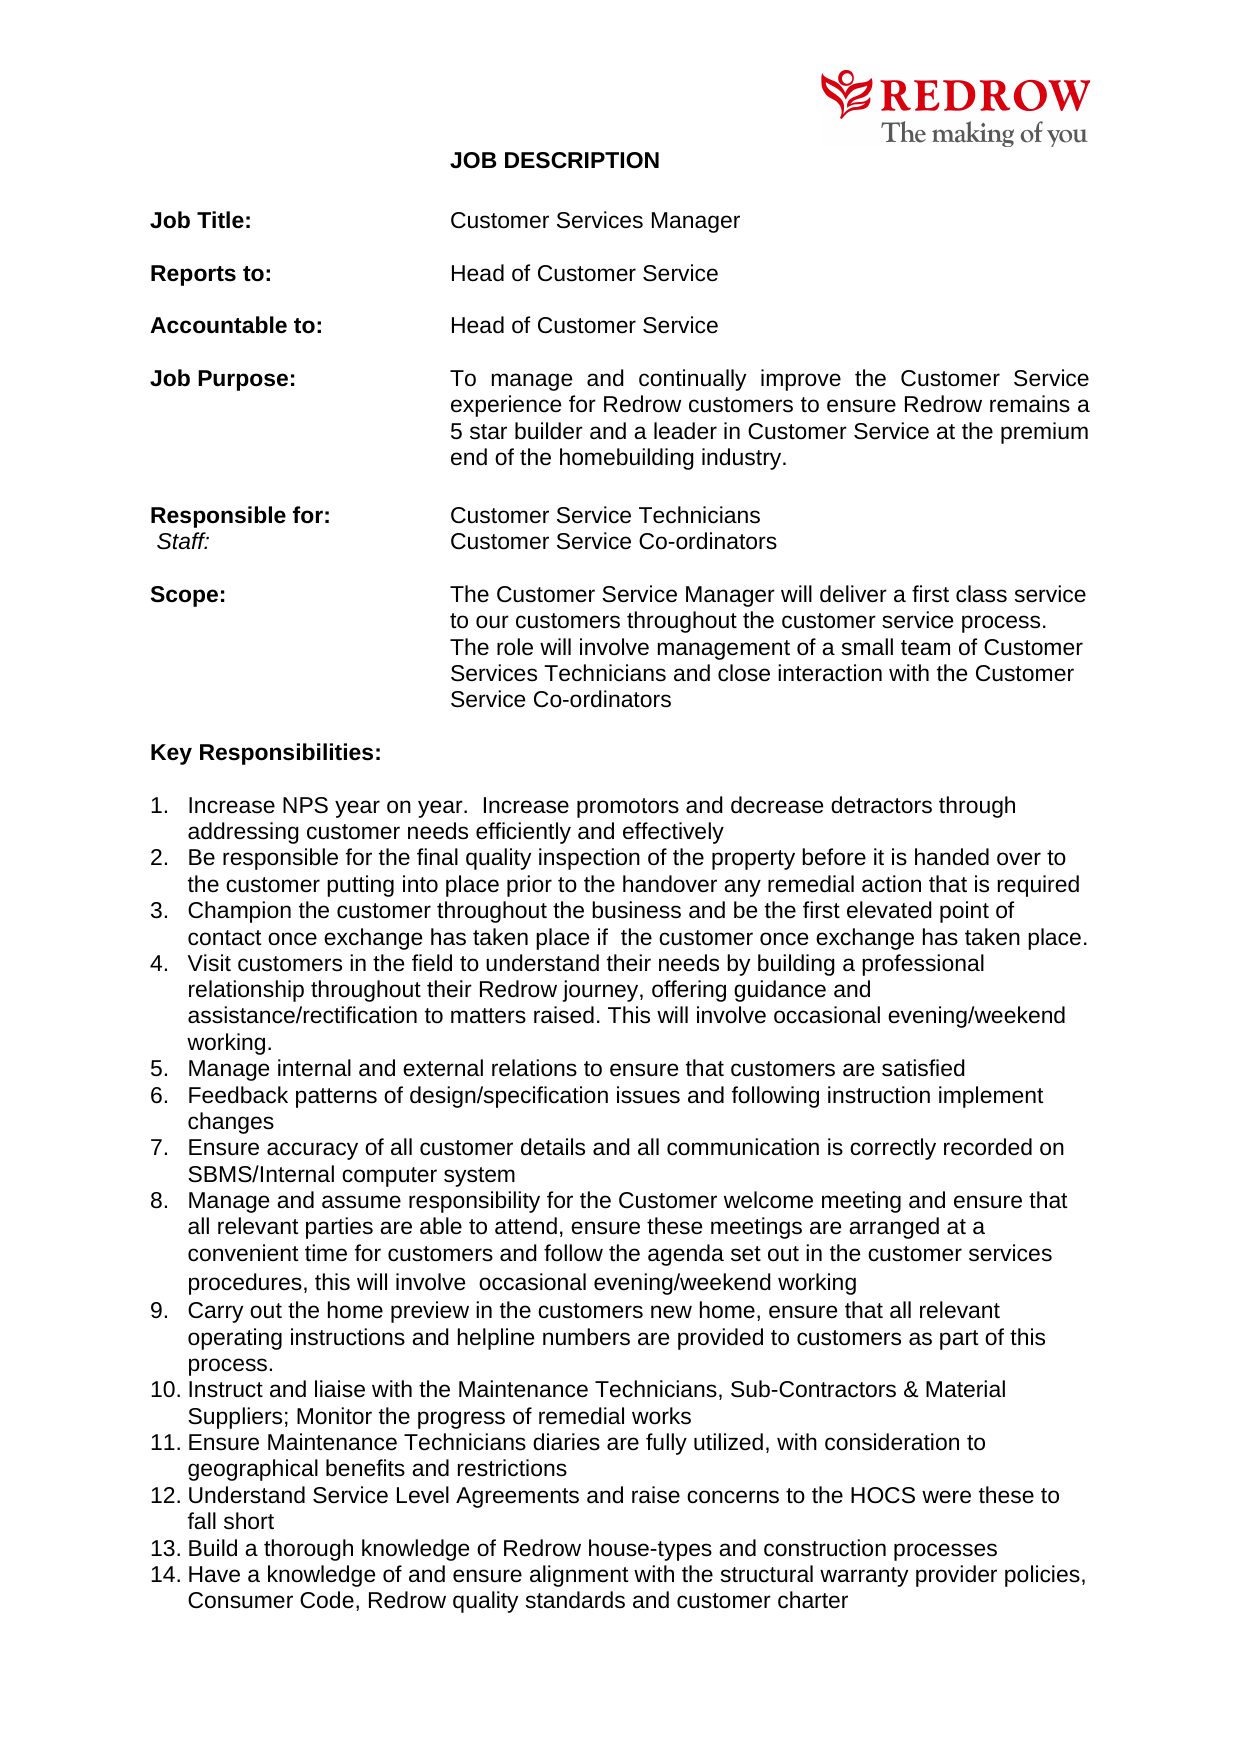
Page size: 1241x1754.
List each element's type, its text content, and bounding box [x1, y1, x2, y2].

list Visit customers in the field to understand their needs by building a professional relationship throughout their Redrow journey, offering guidance and assistance/rectification to matters raised. This will involve occasional evening/weekend working. [150, 950, 1090, 1055]
text Staff: Customer Service Co-ordinators [150, 528, 1090, 554]
text Reports to: Head of Customer Service [150, 260, 1090, 286]
text Responsible for: Customer Service Technicians [150, 502, 1090, 528]
text Job Title: Customer Services Manager [150, 207, 1090, 233]
list Understand Service Level Agreements and raise concerns to the HOCS were these to fall short [150, 1482, 1090, 1534]
text Accountable to: Head of Customer Service [150, 312, 1090, 339]
list Be responsible for the final quality inspection of the property before it is handed over to the customer putting into place prior to the handover any remedial action that is required [150, 844, 1090, 897]
list Manage internal and external relations to ensure that customers are satisfied [150, 1055, 1090, 1082]
list Increase NPS year on year. Increase promotors and decrease detractors through addressing customer needs efficiently and effectively [150, 792, 1090, 844]
subtitle JOB DESCRIPTION [375, 147, 1090, 173]
list Build a thorough knowledge of Redrow house-types and construction processes [150, 1534, 1090, 1561]
picture [821, 70, 1091, 147]
list Carry out the home preview in the customers new home, ensure that all relevant operating instructions and helpline numbers are provided to customers as part of this process. [150, 1297, 1090, 1376]
list Feedback patterns of design/specification issues and following instruction implement changes [150, 1082, 1090, 1134]
list Ensure Maintenance Technicians diaries are fully utilized, with consideration to geographical benefits and restrictions [150, 1429, 1090, 1482]
list Champion the customer throughout the business and be the first elevated point of contact once exchange has taken place if the customer once exchange has taken place. [150, 897, 1090, 950]
list Instruct and liaise with the Maintenance Technicians, Sub-Contractors & Material Suppliers; Monitor the progress of remedial works [150, 1376, 1090, 1429]
text Key Responsibilities: [150, 739, 1090, 765]
list Manage and assume responsibility for the Customer welcome meeting and ensure that all relevant parties are able to attend, ensure these meetings are arranged at a convenient time for customers and follow the agenda set out in the customer services procedures, this will involve occasional evening/weekend working [150, 1187, 1090, 1297]
list Have a knowledge of and ensure alignment with the structural warranty provider policies, Consumer Code, Redrow quality standards and customer charter [150, 1561, 1090, 1613]
list Ensure accuracy of all customer details and all communication is correctly recorded on SBMS/Internal computer system [150, 1134, 1090, 1187]
subtitle Job Purpose: To manage and continually improve the Customer Service experience for Redrow customers to ensure Redrow remains a 5 star builder and a leader in Customer Service at the premium end of the homebuilding industry. [150, 365, 1090, 471]
text Scope: The Customer Service Manager will deliver a first class service to our customers throughout the customer service process. The role will involve management of a small team of Customer Services Technicians and close interaction with the Customer Service Co-ordinators [150, 581, 1090, 713]
